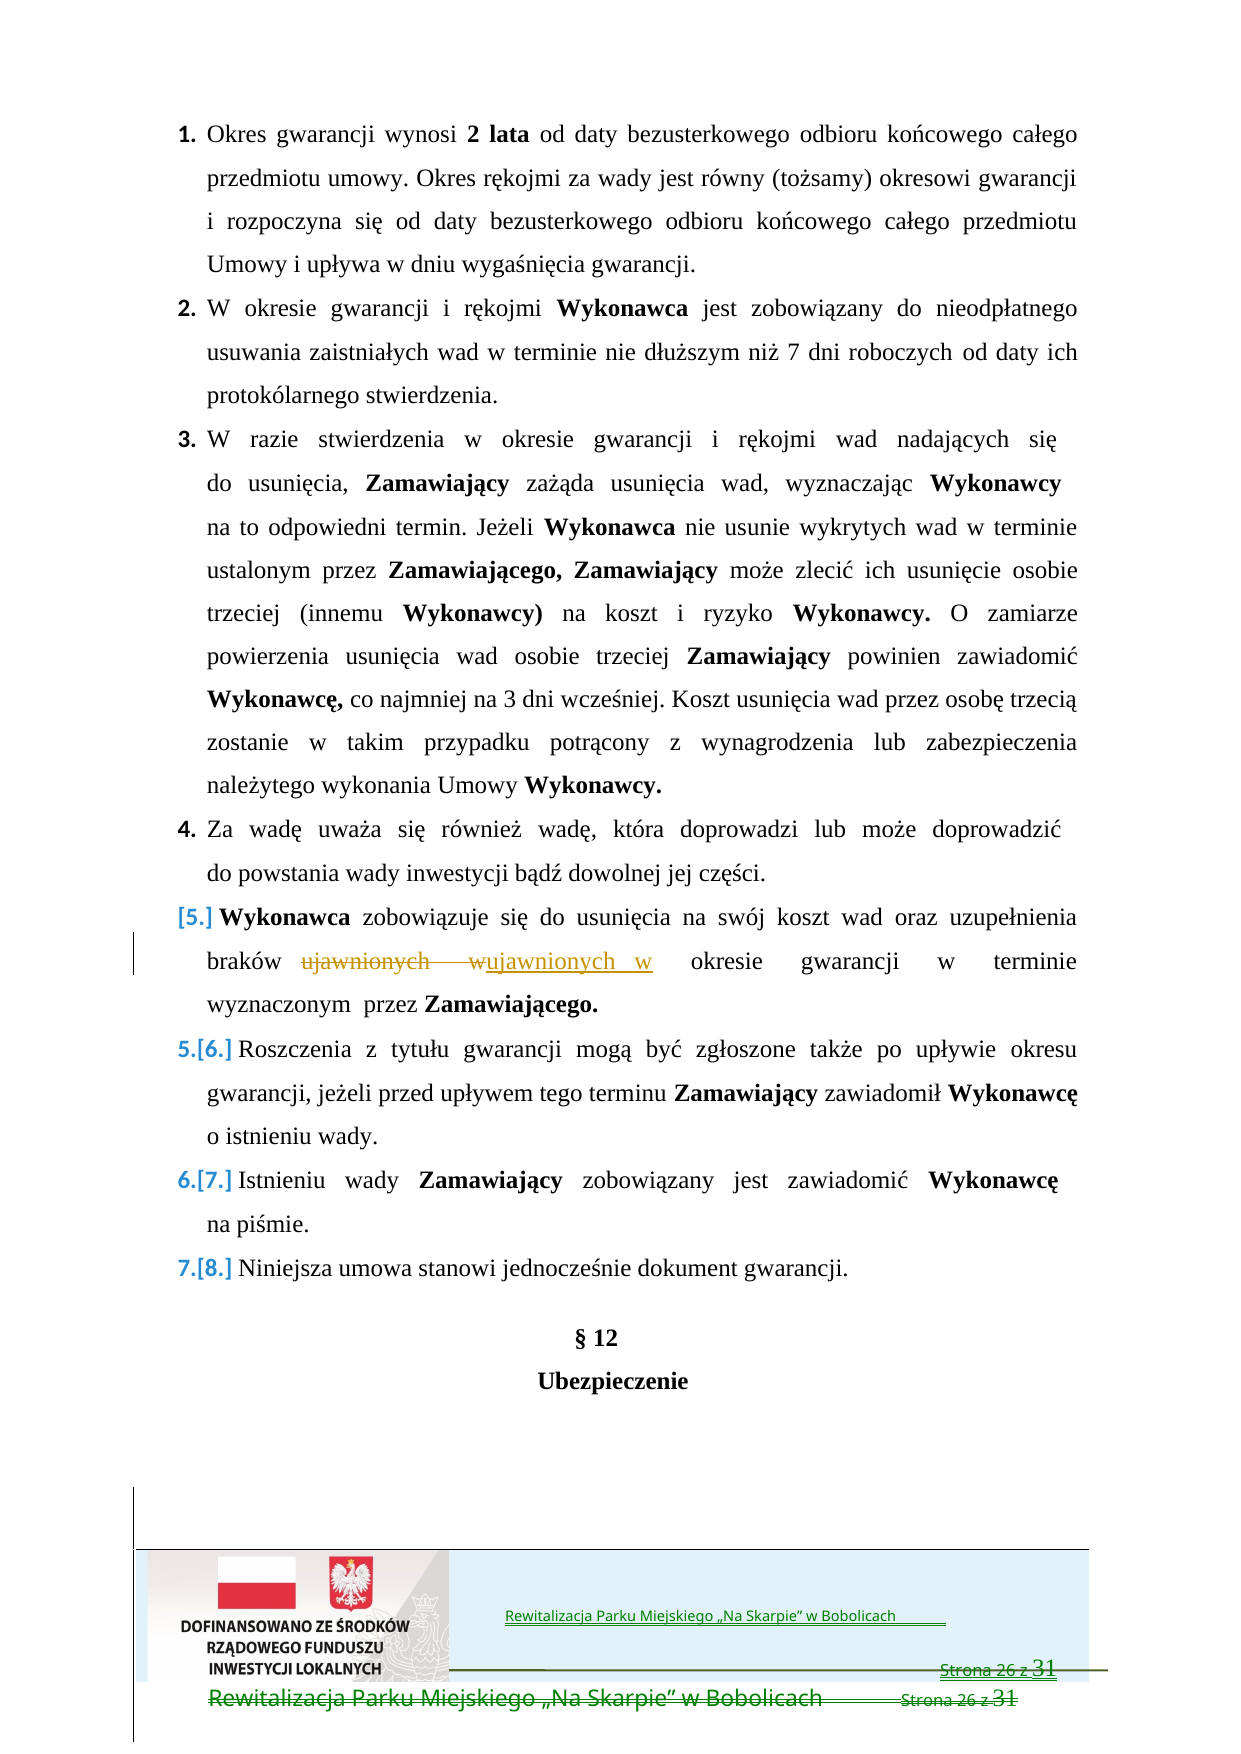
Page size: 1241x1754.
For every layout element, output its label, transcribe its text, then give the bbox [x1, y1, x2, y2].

text Za wadę uważa się również wadę, która doprowadzi lub może doprowadzić do powstania wady inwestycji bądź dowolnej jej części. [177, 813, 1078, 887]
list Ubezpieczenie [148, 1366, 1078, 1394]
text Istnieniu wady Zamawiający zobowiązany jest zawiadomić Wykonawcę na piśmie. [177, 1164, 1078, 1237]
list Okres gwarancji wynosi 2 lata od daty bezusterkowego odbioru końcowego całego przedmiotu umowy. Okres rękojmi za wady jest równy (tożsamy) okresowi gwarancji i rozpoczyna się od daty bezusterkowego odbioru końcowego całego przedmiotu Umowy i upływa w dniu wygaśnięcia gwarancji. [177, 118, 1078, 278]
picture [147, 1550, 449, 1682]
text Roszczenia z tytułu gwarancji mogą być zgłoszone także po upływie okresu gwarancji, jeżeli przed upływem tego terminu Zamawiający zawiadomił Wykonawcę o istnieniu wady. [177, 1033, 1078, 1149]
text W razie stwierdzenia w okresie gwarancji i rękojmi wad nadających się do usunięcia, Zamawiający zażąda usunięcia wad, wyznaczając Wykonawcy na to odpowiedni termin. Jeżeli Wykonawca nie usunie wykrytych wad w terminie ustalonym przez Zamawiającego, Zamawiający może zlecić ich usunięcie osobie trzeciej (innemu Wykonawcy) na koszt i ryzyko Wykonawcy. O zamiarze powierzenia usunięcia wad osobie trzeciej Zamawiający powinien zawiadomić Wykonawcę, co najmniej na 3 dni wcześniej. Koszt usunięcia wad przez osobę trzecią zostanie w takim przypadku potrącony z wynagrodzenia lub zabezpieczenia należytego wykonania Umowy Wykonawcy. [177, 424, 1078, 799]
text W okresie gwarancji i rękojmi Wykonawca jest zobowiązany do nieodpłatnego usuwania zaistniałych wad w terminie nie dłuższym niż 7 dni roboczych od daty ich protokólarnego stwierdzenia. [177, 292, 1078, 409]
text Niniejsza umowa stanowi jednocześnie dokument gwarancji. [177, 1252, 1078, 1282]
text Wykonawca zobowiązuje się do usunięcia na swój koszt wad oraz uzupełnienia braków okresie gwarancji w terminie wyznaczonym przez Zamawiającego. [177, 902, 1078, 1018]
